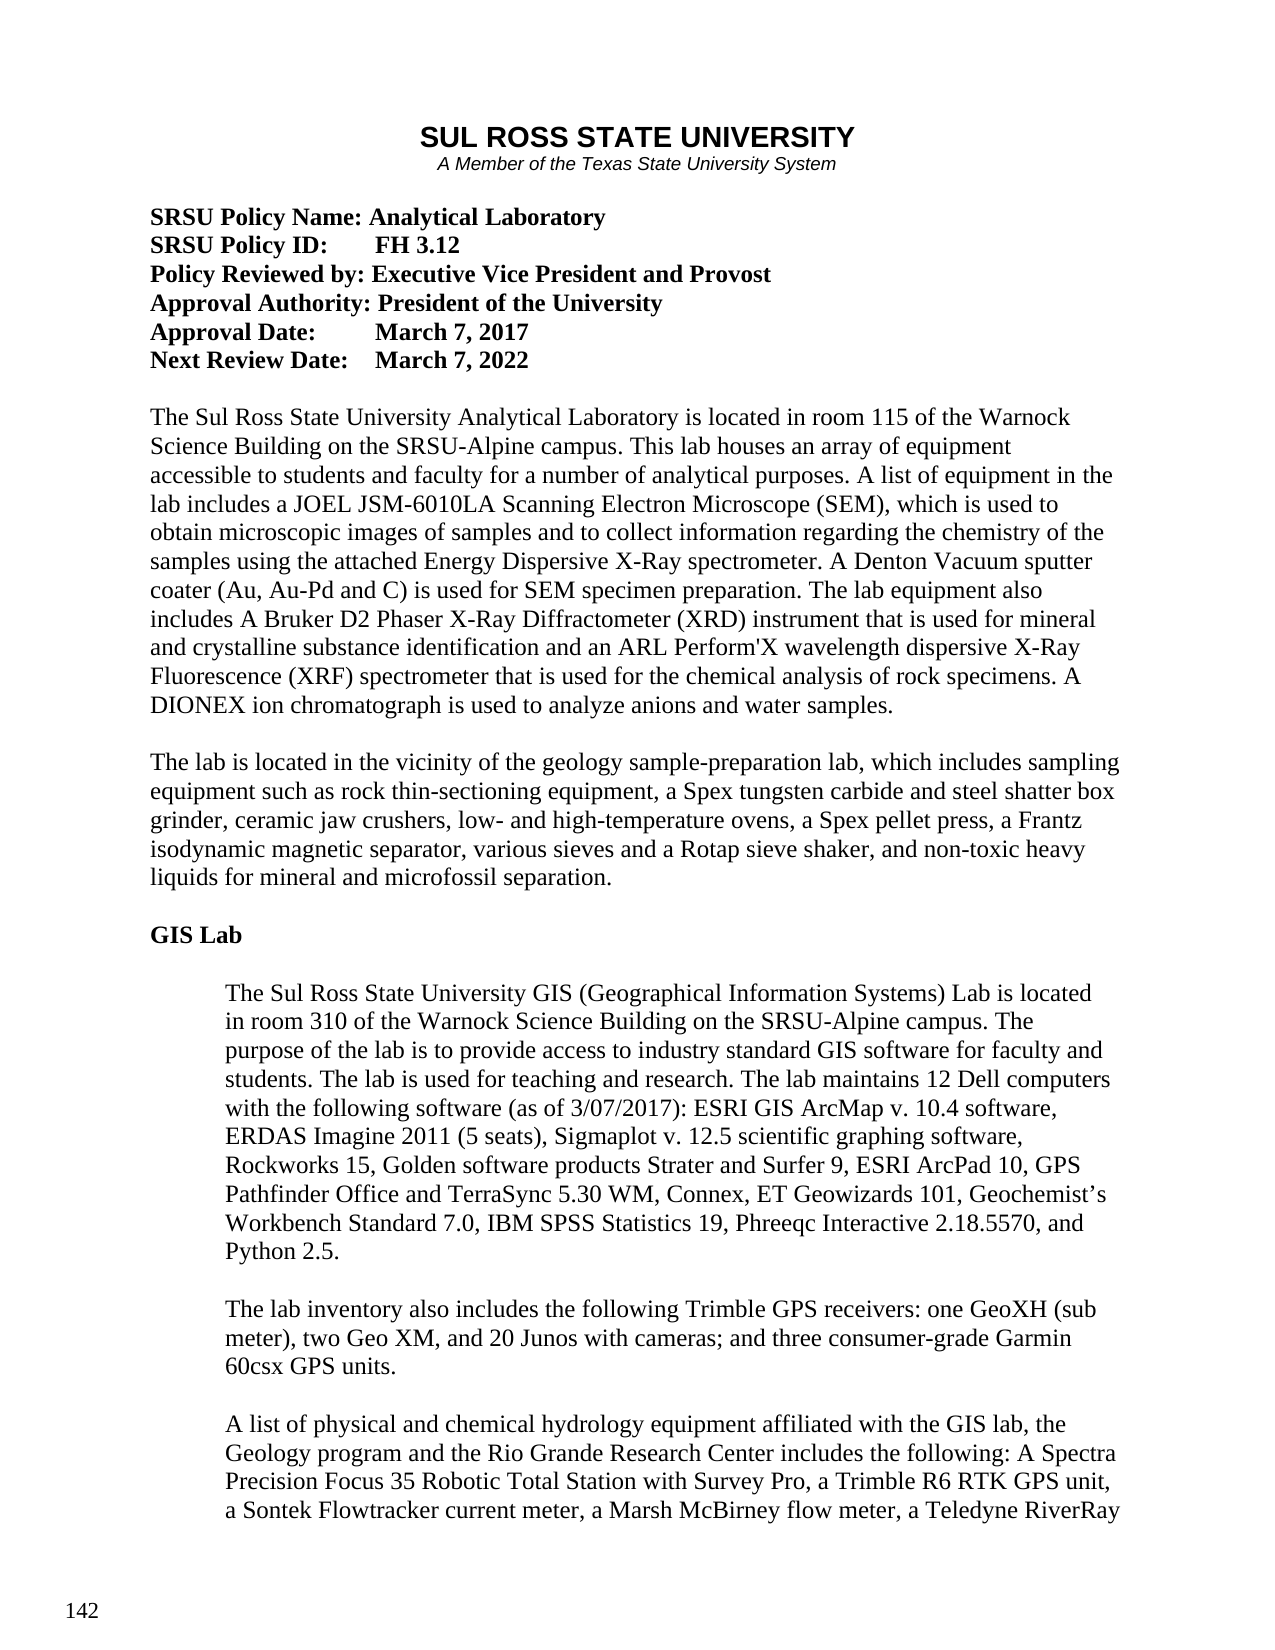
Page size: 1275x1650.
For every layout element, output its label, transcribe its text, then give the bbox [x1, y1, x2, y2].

text Approval Date: March 7, 2017 [150, 317, 1204, 345]
text Policy Reviewed by: Executive Vice President and Provost Approval Authority: President of the University [150, 259, 814, 317]
text A list of physical and chemical hydrology equipment affiliated with the GIS lab, the Geology program and the Rio Grande Research Center includes the following: A Spectra Precision Focus 35 Robotic Total Station with Survey Pro, a Trimble R6 RTK GPS unit, a Sontek Flowtracker current meter, a Marsh McBirney flow meter, a Teledyne RiverRay [225, 1409, 1122, 1524]
subtitle SRSU Policy Name: Analytical Laboratory SRSU Policy ID: FH 3.12 [150, 202, 613, 259]
text Next Review Date: March 7, 2022 [150, 345, 1204, 374]
text The lab inventory also includes the following Trimble GPS receivers: one GeoXH (sub meter), two Geo XM, and 20 Junos with cameras; and three consumer-grade Garmin 60csx GPS units. [225, 1294, 1111, 1380]
text The Sul Ross State University GIS (Geographical Information Systems) Lab is located in room 310 of the Warnock Science Building on the SRSU-Alpine campus. The purpose of the lab is to provide access to industry standard GIS software for faculty and students. The lab is used for teaching and research. The lab maintains 12 Dell computers with the following software (as of 3/07/2017): ESRI GIS ArcMap v. 10.4 software, ERDAS Imagine 2011 (5 seats), Sigmaplot v. 12.5 scientific graphing software, Rockworks 15, Golden software products Strater and Surfer 9, ESRI ArcPad 10, GPS Pathfinder Office and TerraSync 5.30 WM, Connex, ET Geowizards 101, Geochemist’s Workbench Standard 7.0, IBM SPSS Statistics 19, Phreeqc Interactive 2.18.5570, and Python 2.5. [225, 978, 1117, 1265]
text The Sul Ross State University Analytical Laboratory is located in room 115 of the Warnock Science Building on the SRSU-Alpine campus. This lab houses an array of equipment accessible to students and faculty for a number of analytical purposes. A list of equipment in the lab includes a JOEL JSM-6010LA Scanning Electron Microscope (SEM), which is used to obtain microscopic images of samples and to collect information regarding the chemistry of the samples using the attached Energy Dispersive X-Ray spectrometer. A Denton Vacuum sputter coater (Au, Au-Pd and C) is used for SEM specimen preparation. The lab equipment also includes A Bruker D2 Phaser X-Ray Diffractometer (XRD) instrument that is used for mineral and crystalline substance identification and an ARL Perform'X wavelength dispersive X-Ray Fluorescence (XRF) spectrometer that is used for the chemical analysis of rock specimens. A DIONEX ion chromatograph is used to analyze anions and water samples. [150, 402, 1115, 719]
text The lab is located in the vicinity of the geology sample-preparation lab, which includes sampling equipment such as rock thin-sectioning equipment, a Spex tungsten carbide and steel shatter box grinder, ceramic jaw crushers, low- and high-temperature ovens, a Spex pellet press, a Frantz isodynamic magnetic separator, various sieves and a Rotap sieve shaker, and non-toxic heavy liquids for mineral and microfossil separation. [150, 747, 1122, 891]
subtitle GIS Lab [150, 921, 1204, 949]
